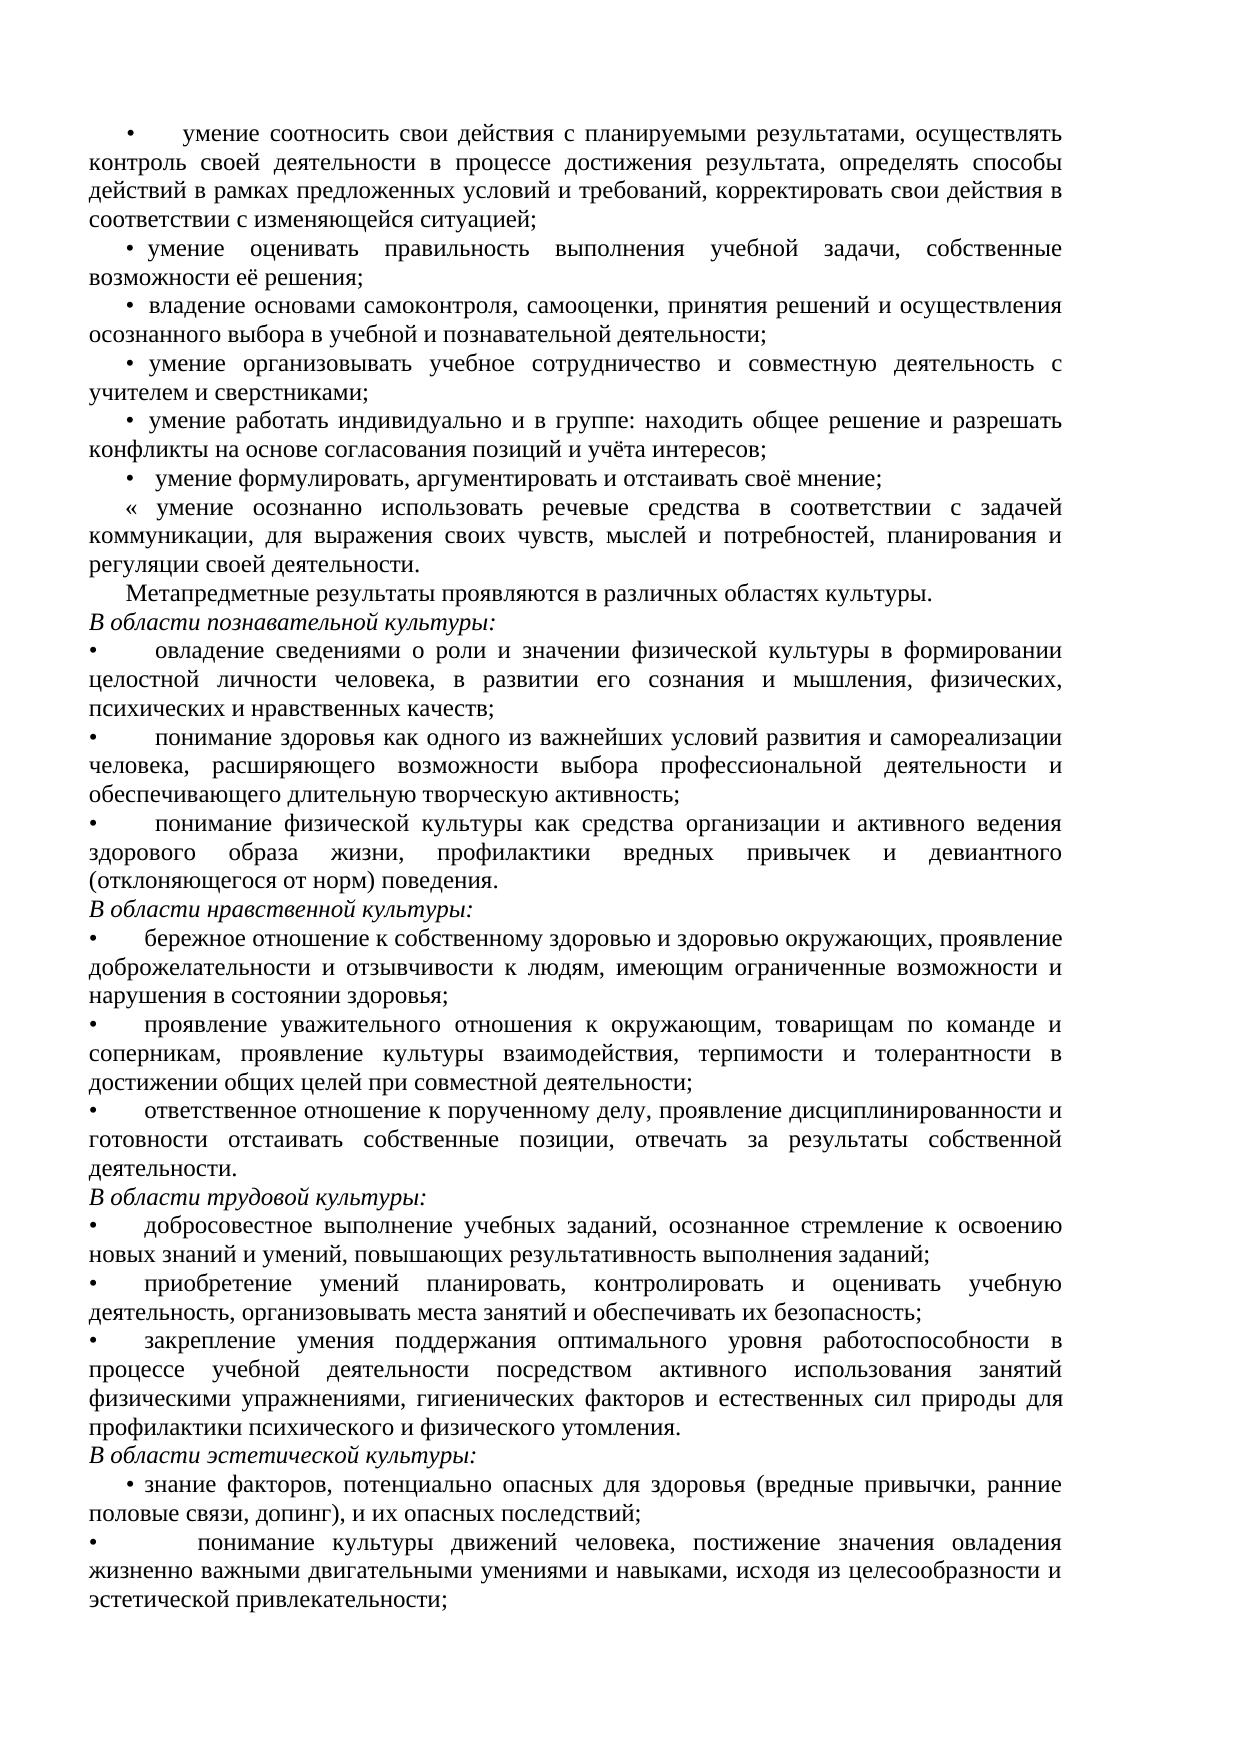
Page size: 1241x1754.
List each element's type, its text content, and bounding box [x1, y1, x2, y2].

list ответственное отношение к порученному делу, проявление дисциплинированности и готовности отстаивать собственные позиции, отвечать за результаты собственной деятельности. [89, 1096, 1063, 1182]
list владение основами самоконтроля, самооценки, принятия решений и осуществления осознанного выбора в учебной и познавательной деятельности; [89, 291, 1063, 348]
list закрепление умения поддержания оптимального уровня работоспособности в процессе учебной деятельности посредством активного использования занятий физическими упражнениями, гигиенических факторов и естественных сил природы для профилактики психического и физического утомления. [89, 1326, 1063, 1441]
list понимание культуры движений человека, постижение значения овладения жизненно важными двигательными умениями и навыками, исходя из целесообразности и эстетической привлекательности; [89, 1527, 1063, 1613]
list понимание физической культуры как средства организации и активного ведения здорового образа жизни, профилактики вредных привычек и девиантного (отклоняющегося от норм) поведения. [89, 808, 1063, 894]
list умение работать индивидуально и в группе: находить общее решение и разрешать конфликты на основе согласования позиций и учёта интересов; [89, 406, 1063, 463]
text В области познавательной культуры: [89, 607, 1063, 636]
list приобретение умений планировать, контролировать и оценивать учебную деятельность, организовывать места занятий и обеспечивать их безопасность; [89, 1268, 1063, 1326]
list проявление уважительного отношения к окружающим, товарищам по команде и соперникам, проявление культуры взаимодействия, терпимости и толерантности в достижении общих целей при совместной деятельности; [89, 1009, 1063, 1096]
list бережное отношение к собственному здоровью и здоровью окружающих, проявление доброжелательности и отзывчивости к людям, имеющим ограниченные возможности и нарушения в состоянии здоровья; [89, 923, 1063, 1009]
text В области нравственной культуры: [89, 894, 1063, 923]
text • умение оценивать правильность выполнения учебной задачи, собственные возможности её решения; [89, 233, 1063, 291]
text • умение формулировать, аргументировать и отстаивать своё мнение; [89, 463, 1063, 492]
text • знание факторов, потенциально опасных для здоровья (вредные привычки, ранние половые связи, допинг), и их опасных последствий; [89, 1469, 1063, 1527]
list овладение сведениями о роли и значении физической культуры в формировании целостной личности человека, в развитии его сознания и мышления, физических, психических и нравственных качеств; [89, 636, 1063, 722]
text « умение осознанно использовать речевые средства в соответствии с задачей коммуникации, для выражения своих чувств, мыслей и потребностей, планирования и регуляции своей деятельности. [89, 492, 1063, 578]
list понимание здоровья как одного из важнейших условий развития и самореализации человека, расширяющего возможности выбора профессиональной деятельности и обеспечивающего длительную творческую активность; [89, 722, 1063, 808]
list умение соотносить свои действия с планируемыми результатами, осуществлять контроль своей деятельности в процессе достижения результата, определять способы действий в рамках предложенных условий и требований, корректировать свои действия в соответствии с изменяющейся ситуацией; [89, 118, 1063, 233]
text В области трудовой культуры: [89, 1182, 1063, 1211]
list умение организовывать учебное сотрудничество и совместную деятельность с учителем и сверстниками; [89, 348, 1063, 406]
text В области эстетической культуры: [89, 1441, 1063, 1469]
list добросовестное выполнение учебных заданий, осознанное стремление к освоению новых знаний и умений, повышающих результативность выполнения заданий; [89, 1211, 1063, 1268]
text Метапредметные результаты проявляются в различных областях культуры. [89, 578, 1063, 607]
